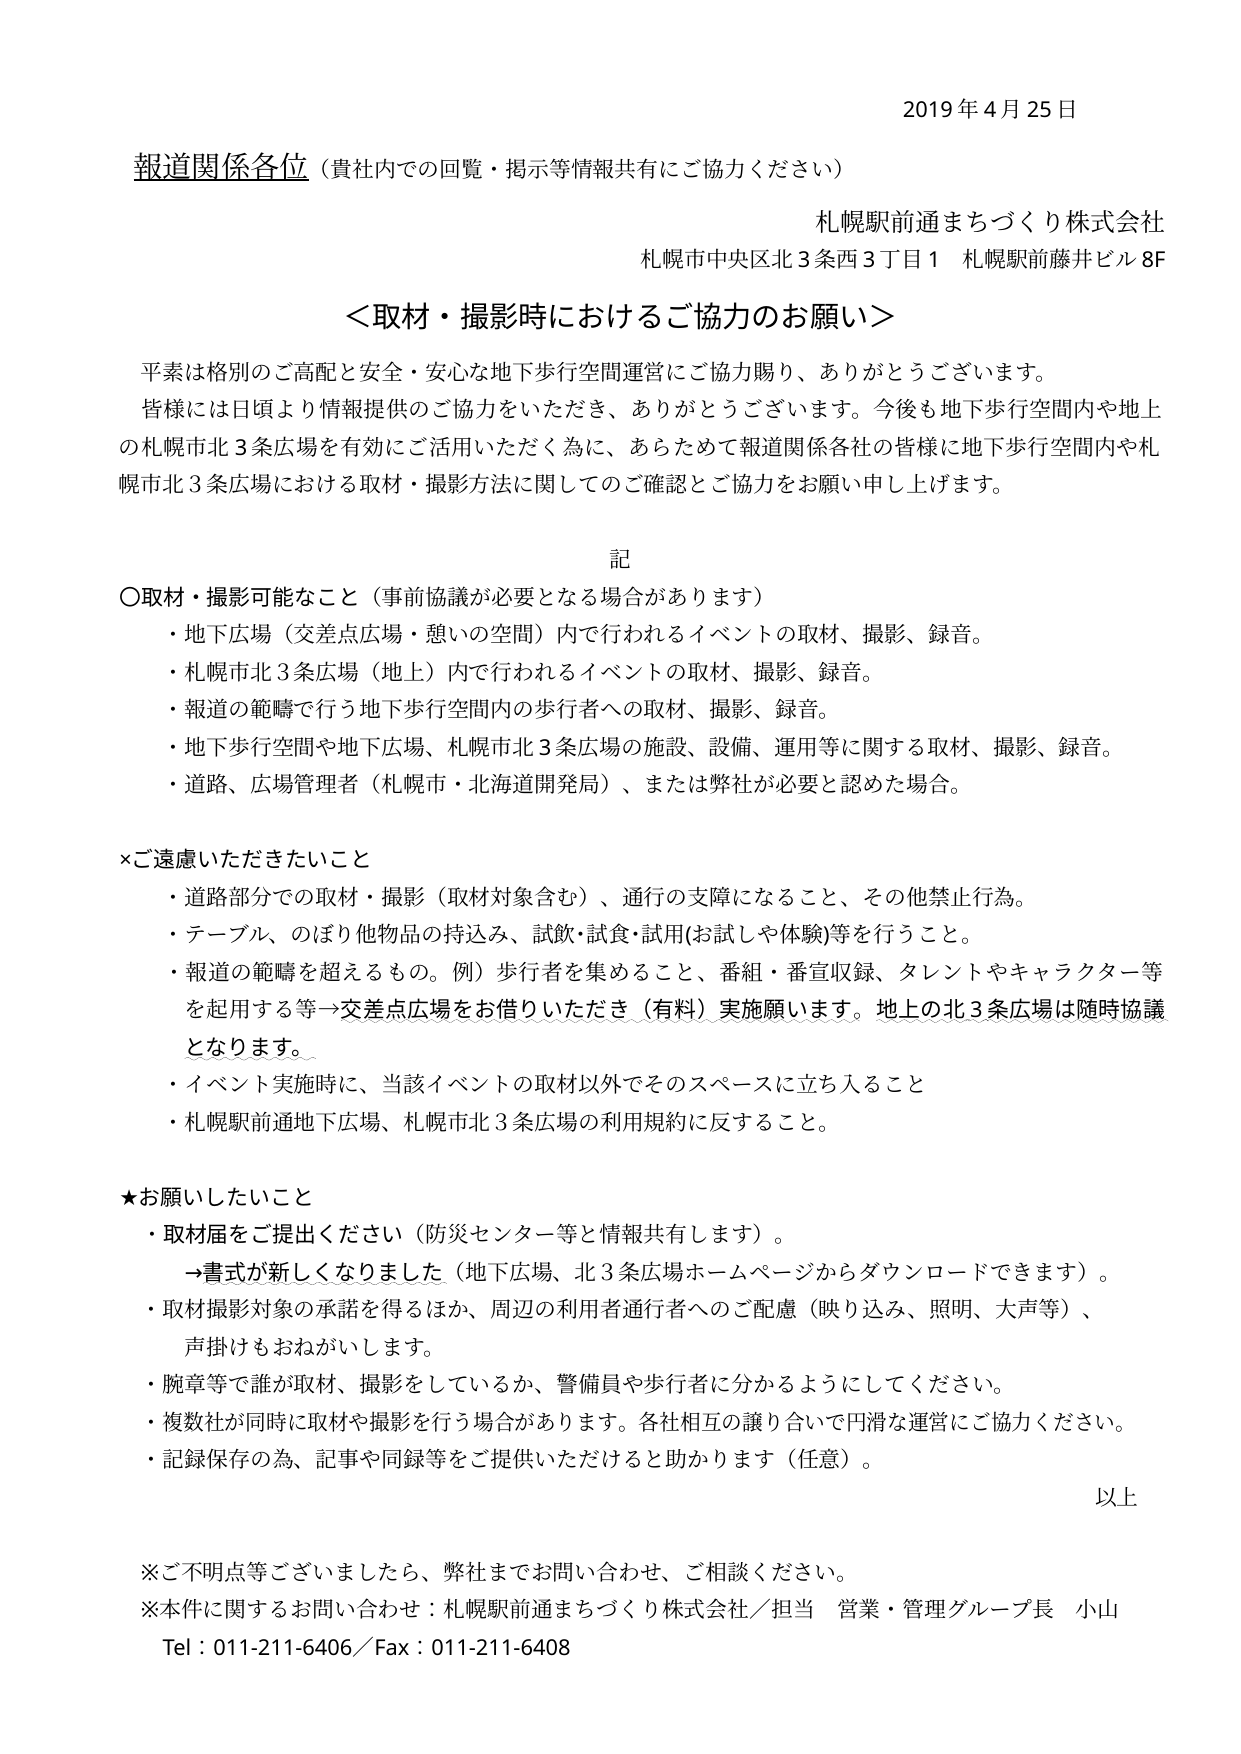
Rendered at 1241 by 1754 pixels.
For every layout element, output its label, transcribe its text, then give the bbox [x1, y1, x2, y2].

text ・腕章等で誰が取材、撮影をしているか、警備員や歩行者に分かるようにしてください。 [75, 1364, 1165, 1402]
text →書式が新しくなりました（地下広場、北３条広場ホームページからダウンロードできます）。 [75, 1252, 1165, 1289]
text ＜取材・撮影時におけるご協力のお願い＞ [75, 277, 1165, 352]
text 2019年4月25日 [75, 89, 1078, 127]
text 以上 [75, 1477, 1138, 1514]
text ・地下歩行空間や地下広場、札幌市北3条広場の施設、設備、運用等に関する取材、撮影、録音。 [75, 727, 1165, 764]
text 平素は格別のご高配と安全・安心な地下歩行空間運営にご協力賜り、ありがとうございます。 [97, 352, 1165, 389]
text ・札幌駅前通地下広場、札幌市北３条広場の利用規約に反すること。 [119, 1102, 1165, 1139]
text Tel：011-211-6406／Fax：011-211-6408 [75, 1627, 1165, 1664]
text ・取材届をご提出ください（防災センター等と情報共有します）。 [75, 1214, 1165, 1252]
text ★お願いしたいこと [75, 1177, 1165, 1214]
subtitle 記 [75, 539, 1165, 577]
text ・札幌市北３条広場（地上）内で行われるイベントの取材、撮影、録音。 [75, 652, 1165, 689]
text 声掛けもおねがいします。 [75, 1327, 1165, 1364]
text ・記録保存の為、記事や同録等をご提供いただけると助かります（任意）。 [75, 1439, 1165, 1477]
text ・イベント実施時に、当該イベントの取材以外でそのスペースに立ち入ること [119, 1064, 1165, 1102]
text 札幌駅前通まちづくり株式会社 [75, 202, 1165, 239]
text ・報道の範疇を超えるもの。例）歩行者を集めること、番組・番宣収録、タレントやキャラクター等を起用する等→交差点広場をお借りいただき（有料）実施願います。地上の北3条広場は随時協議となります。 [119, 952, 1165, 1064]
text ・道路部分での取材・撮影（取材対象含む）、通行の支障になること、その他禁止行為。 [75, 877, 1165, 914]
text ※本件に関するお問い合わせ：札幌駅前通まちづくり株式会社／担当 営業・管理グループ長 小山 [75, 1589, 1165, 1627]
text ・テーブル、のぼり他物品の持込み、試飲･試食･試用(お試しや体験)等を行うこと。 [75, 914, 1165, 952]
text ・取材撮影対象の承諾を得るほか、周辺の利用者通行者へのご配慮（映り込み、照明、大声等）、 [75, 1289, 1165, 1327]
text ・道路、広場管理者（札幌市・北海道開発局）、または弊社が必要と認めた場合。 [75, 764, 1165, 802]
text ※ご不明点等ございましたら、弊社までお問い合わせ、ご相談ください。 [75, 1552, 1165, 1589]
text 報道関係各位（貴社内での回覧・掲示等情報共有にご協力ください） [75, 127, 1165, 202]
text ・地下広場（交差点広場・憩いの空間）内で行われるイベントの取材、撮影、録音。 [75, 614, 1165, 652]
text 札幌市中央区北3条西3丁目1 札幌駅前藤井ビル8F [75, 239, 1165, 277]
text 〇取材・撮影可能なこと（事前協議が必要となる場合があります） [75, 577, 1165, 614]
text 皆様には日頃より情報提供のご協力をいただき、ありがとうございます。今後も地下歩行空間内や地上の札幌市北3条広場を有効にご活用いただく為に、あらためて報道関係各社の皆様に地下歩行空間内や札幌市北３条広場における取材・撮影方法に関してのご確認とご協力をお願い申し上げます。 [119, 389, 1165, 502]
text ×ご遠慮いただきたいこと [75, 839, 1165, 877]
text ・複数社が同時に取材や撮影を行う場合があります。各社相互の譲り合いで円滑な運営にご協力ください。 [75, 1402, 1165, 1439]
text ・報道の範疇で行う地下歩行空間内の歩行者への取材、撮影、録音。 [75, 689, 1165, 727]
